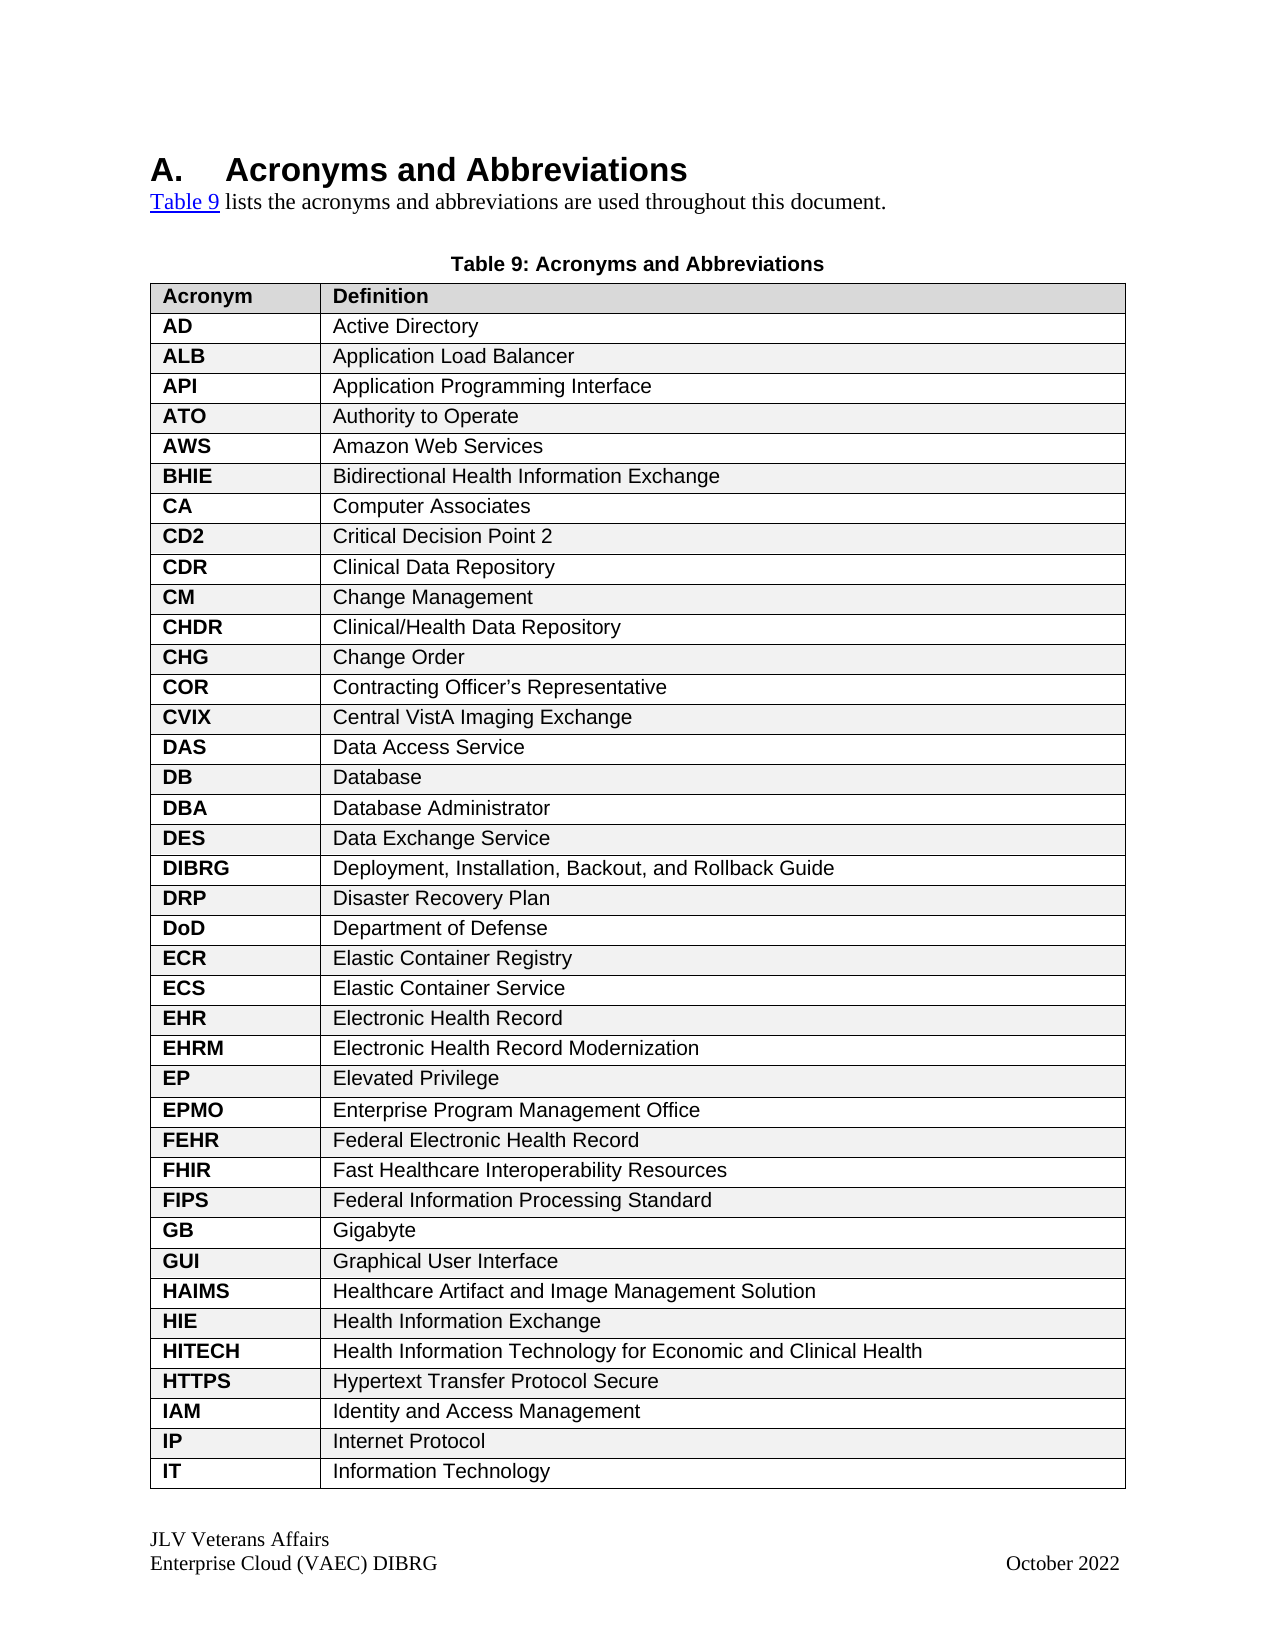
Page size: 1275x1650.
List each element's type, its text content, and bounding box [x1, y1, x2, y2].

table_cell CA [151, 494, 320, 523]
table_cell ALB [151, 344, 320, 373]
table_cell Bidirectional Health Information Exchange [321, 464, 1125, 493]
table_cell BHIE [151, 464, 320, 493]
table_cell IAM [151, 1399, 320, 1428]
table_cell Central VistA Imaging Exchange [321, 705, 1125, 734]
table_cell Data Exchange Service [321, 825, 1125, 854]
table_cell Identity and Access Management [321, 1399, 1125, 1428]
table_cell GB [151, 1218, 320, 1247]
table_cell Authority to Operate [321, 404, 1125, 433]
table_cell Health Information Exchange [321, 1309, 1125, 1338]
table_cell DAS [151, 735, 320, 764]
table_cell IT [151, 1459, 320, 1488]
table_cell COR [151, 675, 320, 704]
table_cell Internet Protocol [321, 1429, 1125, 1458]
text Table 9: Acronyms and Abbreviations [150, 252, 1125, 276]
table_cell HTTPS [151, 1369, 320, 1398]
table_cell ECR [151, 946, 320, 975]
table_cell Federal Electronic Health Record [321, 1128, 1125, 1157]
table_cell Graphical User Interface [321, 1249, 1125, 1277]
table_cell Health Information Technology for Economic and Clinical Health [321, 1339, 1125, 1368]
table_cell EHR [151, 1006, 320, 1035]
table_cell Clinical Data Repository [321, 555, 1125, 583]
table_cell Active Directory [321, 314, 1125, 343]
table_cell Computer Associates [321, 494, 1125, 523]
table_cell GUI [151, 1249, 320, 1277]
table_cell Disaster Recovery Plan [321, 886, 1125, 915]
table_cell Application Load Balancer [321, 344, 1125, 373]
table_cell Data Access Service [321, 735, 1125, 764]
table_cell DBA [151, 795, 320, 824]
table_cell CHG [151, 645, 320, 674]
table_cell EHRM [151, 1036, 320, 1065]
table_cell Deployment, Installation, Backout, and Rollback Guide [321, 856, 1125, 884]
table_cell Hypertext Transfer Protocol Secure [321, 1369, 1125, 1398]
table_cell Elastic Container Registry [321, 946, 1125, 975]
table_cell Fast Healthcare Interoperability Resources [321, 1158, 1125, 1187]
table_cell DB [151, 765, 320, 794]
table_cell Electronic Health Record [321, 1006, 1125, 1035]
table_cell Contracting Officer’s Representative [321, 675, 1125, 704]
table_cell CD2 [151, 524, 320, 553]
text Table 9 lists the acronyms and abbreviations are used throughout this document. [150, 188, 1125, 215]
table_cell Healthcare Artifact and Image Management Solution [321, 1279, 1125, 1308]
table_cell Department of Defense [321, 916, 1125, 945]
table_cell DES [151, 825, 320, 854]
table_cell HAIMS [151, 1279, 320, 1308]
table_cell Application Programming Interface [321, 374, 1125, 403]
table_cell Change Management [321, 585, 1125, 614]
table_cell AWS [151, 434, 320, 463]
table_cell Amazon Web Services [321, 434, 1125, 463]
table_cell CM [151, 585, 320, 614]
table_cell CDR [151, 555, 320, 583]
table_cell AD [151, 314, 320, 343]
table_cell HIE [151, 1309, 320, 1338]
table_cell API [151, 374, 320, 403]
table_cell CVIX [151, 705, 320, 734]
table_cell CHDR [151, 615, 320, 644]
table_cell HITECH [151, 1339, 320, 1368]
text Acronyms and Abbreviations [150, 150, 1125, 188]
table_cell DRP [151, 886, 320, 915]
table_cell DIBRG [151, 856, 320, 884]
table_cell Change Order [321, 645, 1125, 674]
table_cell FHIR [151, 1158, 320, 1187]
table_cell Critical Decision Point 2 [321, 524, 1125, 553]
table_cell FEHR [151, 1128, 320, 1157]
table_cell FIPS [151, 1188, 320, 1217]
table_cell Elastic Container Service [321, 976, 1125, 1005]
table_cell Database [321, 765, 1125, 794]
table_cell ECS [151, 976, 320, 1005]
table_header Acronym [151, 284, 320, 313]
table_cell Enterprise Program Management Office [321, 1098, 1125, 1127]
table_cell EP [151, 1066, 320, 1097]
table_header Definition [321, 284, 1125, 313]
table_cell Federal Information Processing Standard [321, 1188, 1125, 1217]
table_cell Database Administrator [321, 795, 1125, 824]
table_cell Electronic Health Record Modernization [321, 1036, 1125, 1065]
table_cell Clinical/Health Data Repository [321, 615, 1125, 644]
table_cell ATO [151, 404, 320, 433]
table_cell EPMO [151, 1098, 320, 1127]
table_cell Information Technology [321, 1459, 1125, 1488]
table_cell Gigabyte [321, 1218, 1125, 1247]
table_cell DoD [151, 916, 320, 945]
table_cell Elevated Privilege [321, 1066, 1125, 1097]
table_cell IP [151, 1429, 320, 1458]
